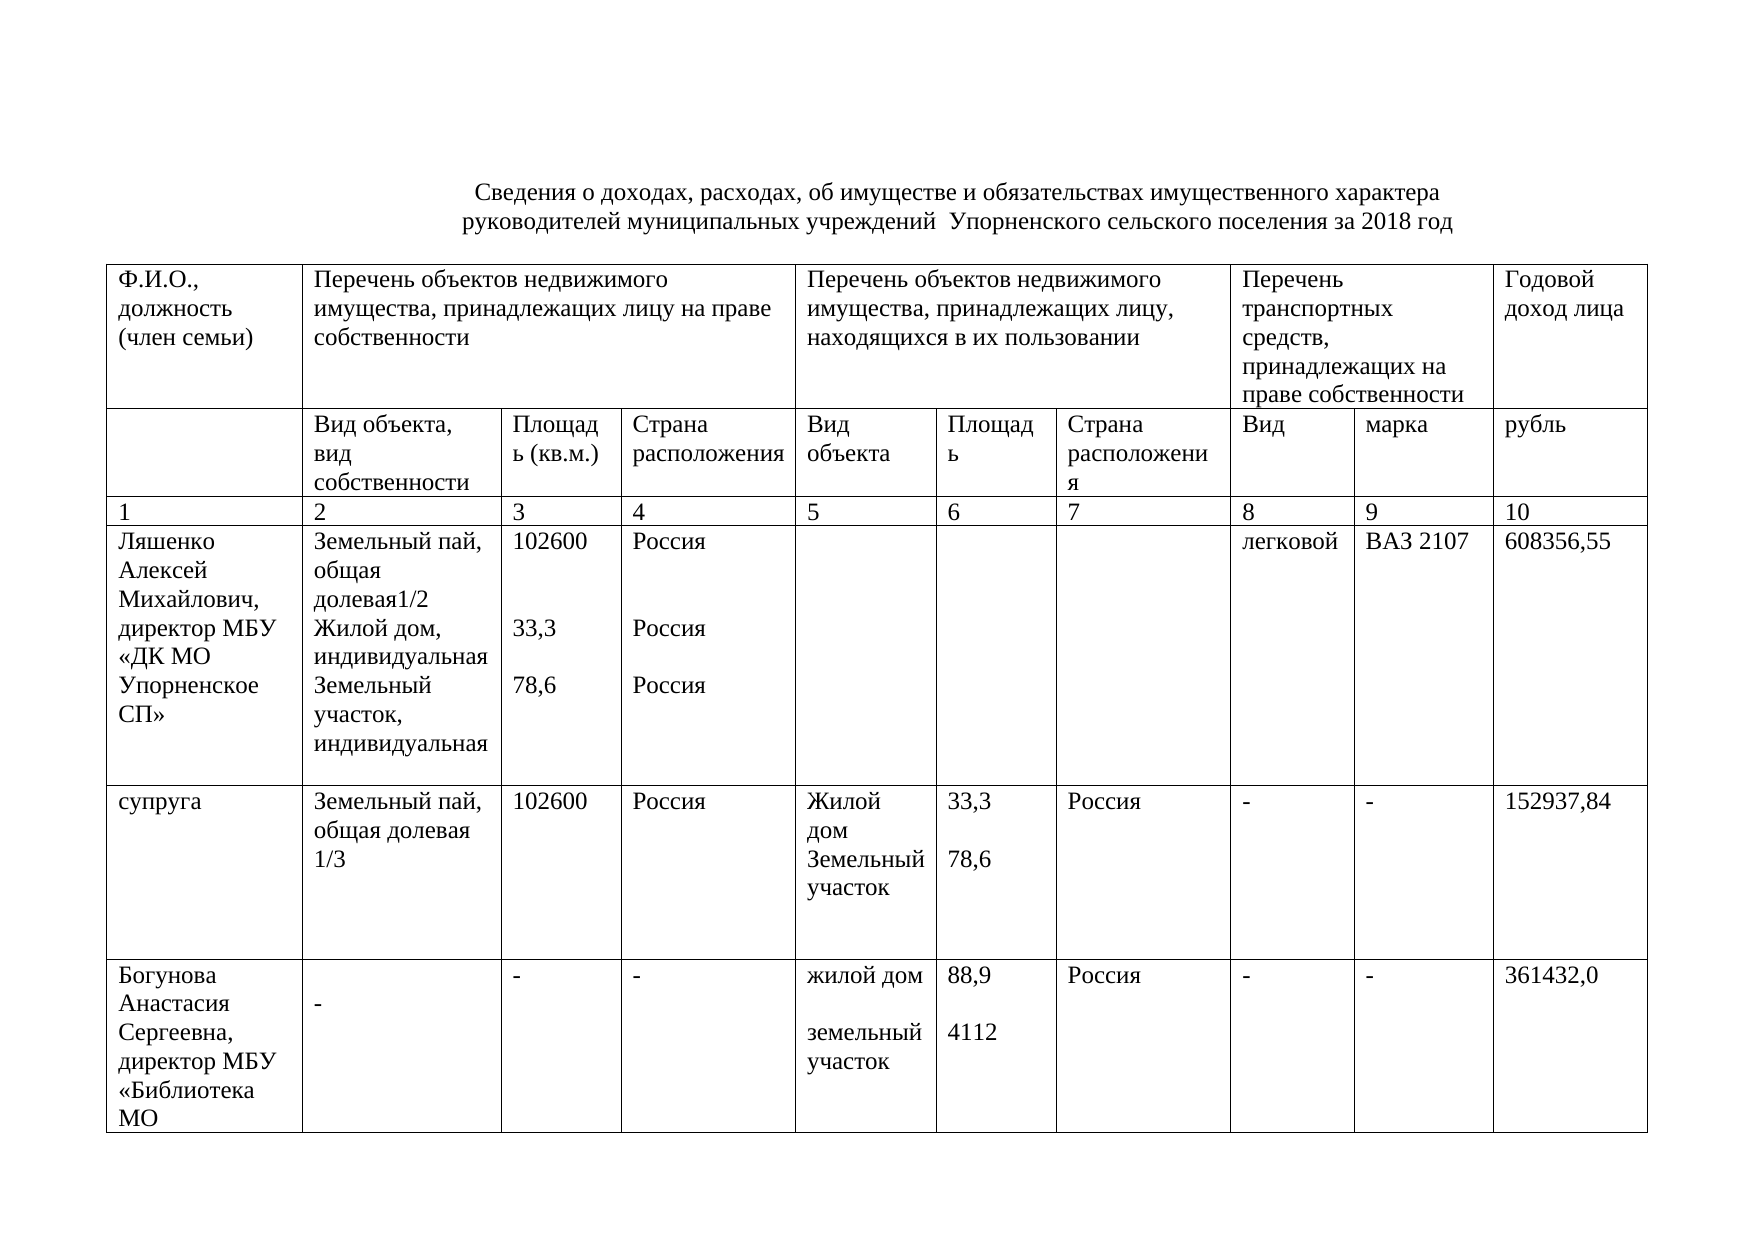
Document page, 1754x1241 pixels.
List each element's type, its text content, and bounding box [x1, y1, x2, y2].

table_header Ф.И.О., должность (член семьи) [107, 265, 302, 408]
table_cell Земельный пай, общая долевая 1/3 [303, 786, 501, 959]
table_cell 102600 [502, 786, 621, 959]
text руководителей муниципальных учреждений Упорненского сельского поселения за 2018 год [118, 206, 1636, 235]
table_cell - [1355, 786, 1493, 959]
table_cell Страна расположения [1057, 409, 1230, 496]
table_cell Жилой дом Земельный участок [796, 786, 936, 959]
table_cell Вид [1231, 409, 1354, 496]
table_cell 6 [937, 497, 1056, 525]
table_cell Россия Россия Россия [622, 526, 795, 785]
table_cell - [1231, 960, 1354, 1132]
table_cell Страна расположения [622, 409, 795, 496]
table_cell 10 [1494, 497, 1647, 525]
table_cell 8 [1231, 497, 1354, 525]
table_cell Земельный пай, общая долевая1/2 Жилой дом, индивидуальная Земельный участок, индивидуальная [303, 526, 501, 785]
table_cell 5 [796, 497, 936, 525]
table_cell 33,3 78,6 [937, 786, 1056, 959]
table_cell Россия [622, 786, 795, 959]
table_header Перечень объектов недвижимого имущества, принадлежащих лицу на праве собственности [303, 265, 795, 408]
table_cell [107, 960, 302, 1132]
table_cell рубль [1494, 409, 1647, 496]
table_header Перечень объектов недвижимого имущества, принадлежащих лицу, находящихся в их пользовании [796, 265, 1230, 408]
table_cell 102600 33,3 78,6 [502, 526, 621, 785]
table_header Перечень транспортных средств, принадлежащих на праве собственности [1231, 265, 1493, 408]
table_cell Вид объекта, вид собственности [303, 409, 501, 496]
table_cell Ляшенко Алексей Михайлович, директор МБУ «ДК МО Упорненское СП» [107, 526, 302, 785]
table_cell - [502, 960, 621, 1132]
table_header Годовой доход лица [1494, 265, 1647, 408]
table_cell 4 [622, 497, 795, 525]
table_cell [796, 526, 936, 785]
table_cell 152937,84 [1494, 786, 1647, 959]
table_cell 7 [1057, 497, 1230, 525]
table_cell 2 [303, 497, 501, 525]
table_cell 9 [1355, 497, 1493, 525]
table_cell 608356,55 [1494, 526, 1647, 785]
table_cell 3 [502, 497, 621, 525]
table_cell - [1231, 786, 1354, 959]
table_cell Площадь [937, 409, 1056, 496]
table_cell [1057, 526, 1230, 785]
table_cell ВАЗ 2107 [1355, 526, 1493, 785]
table_cell Россия [1057, 960, 1230, 1132]
text Сведения о доходах, расходах, об имуществе и обязательствах имущественного характера [118, 177, 1636, 206]
table_cell марка [1355, 409, 1493, 496]
table_cell [107, 409, 302, 496]
table_cell супруга [107, 786, 302, 959]
table_cell [937, 526, 1056, 785]
table_cell 361432,0 [1494, 960, 1647, 1132]
table_cell - [303, 960, 501, 1132]
table_cell 1 [107, 497, 302, 525]
table_cell легковой [1231, 526, 1354, 785]
table_cell - [1355, 960, 1493, 1132]
table_cell 88,9 4112 [937, 960, 1056, 1132]
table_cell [796, 960, 936, 1132]
table_cell Площадь (кв.м.) [502, 409, 621, 496]
table_cell - [622, 960, 795, 1132]
table_cell Вид объекта [796, 409, 936, 496]
table_cell Россия [1057, 786, 1230, 959]
